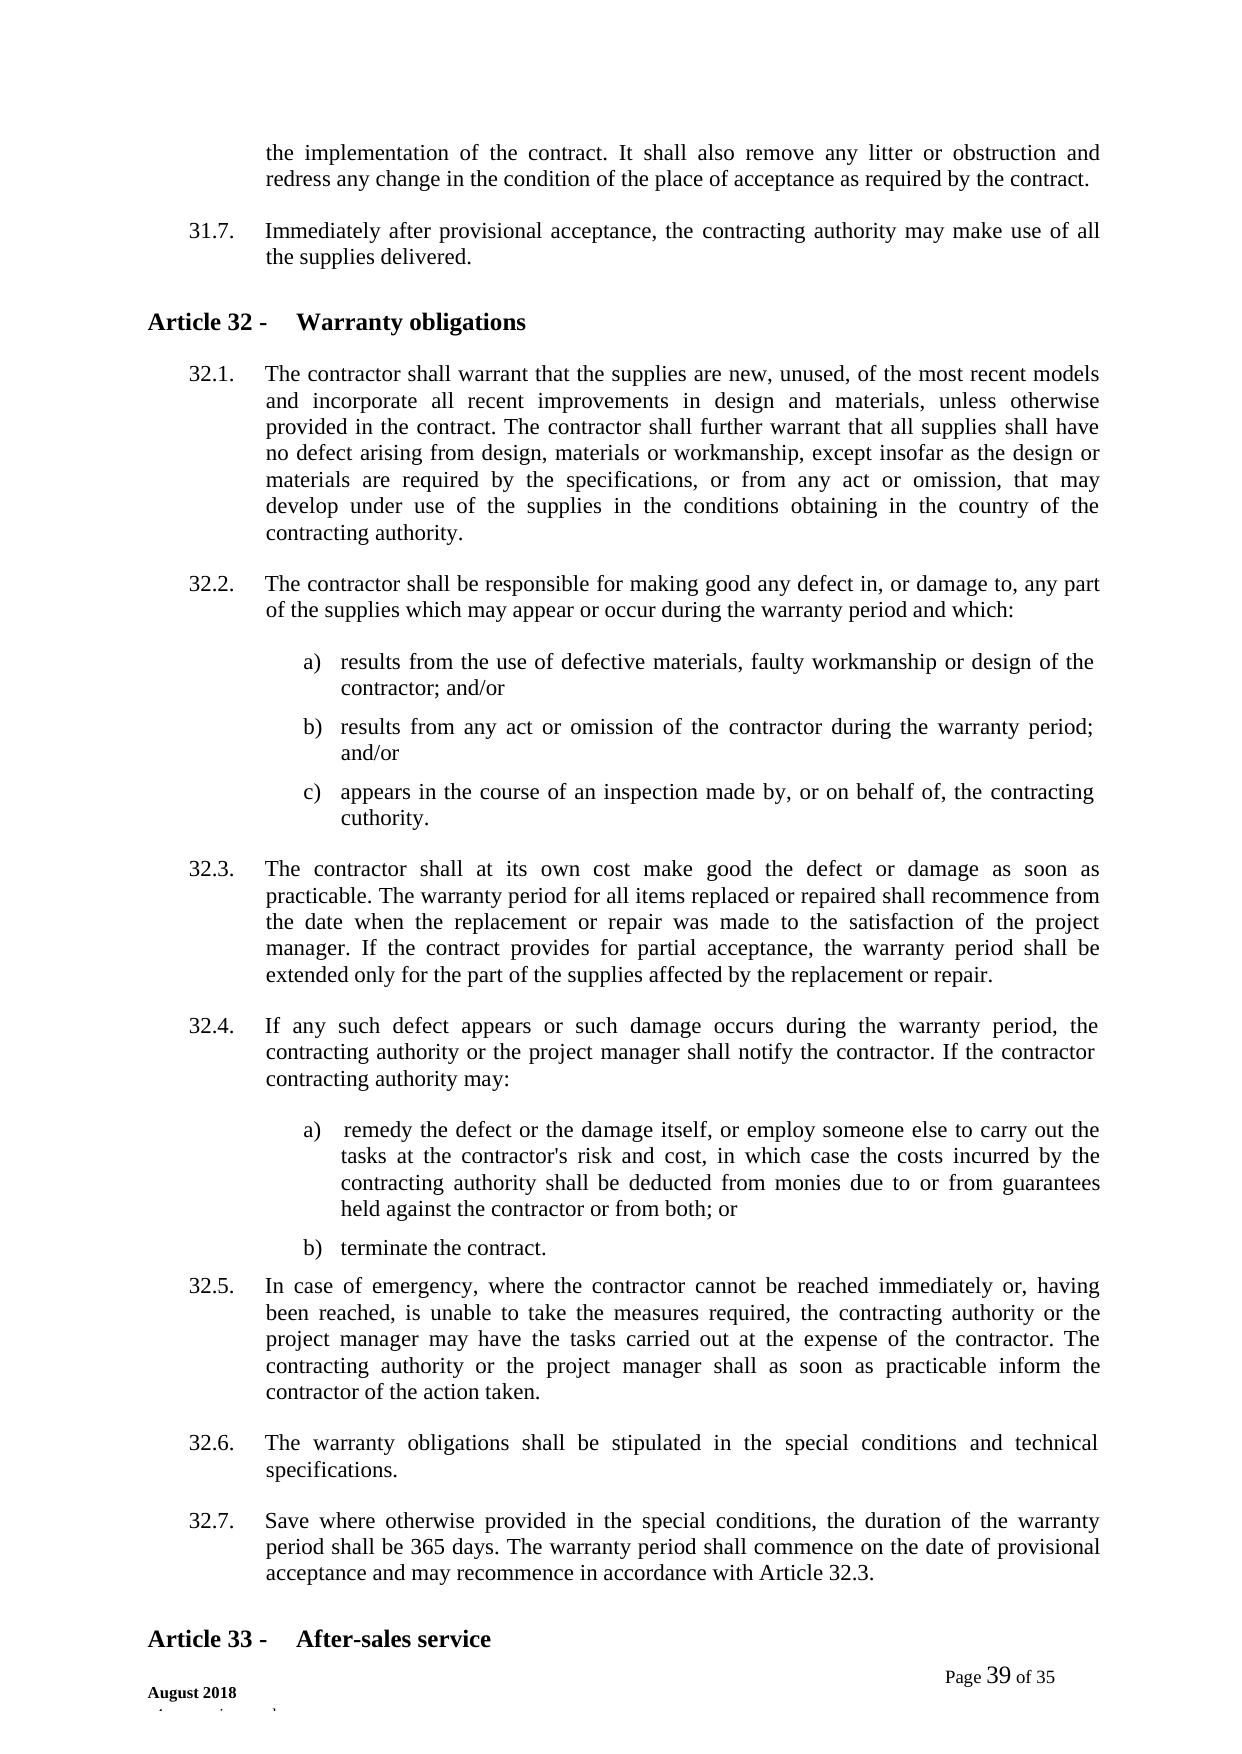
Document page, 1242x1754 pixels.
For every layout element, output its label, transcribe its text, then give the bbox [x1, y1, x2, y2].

text c) appears in the course of an inspection made by, or on behalf of, the contracting cuthority. [303, 778, 1100, 831]
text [189, 139, 1100, 192]
text 32.2. The contractor shall be responsible for making good any defect in, or damage to, any part of the supplies which may appear or occur during the warranty period and which: [189, 570, 1099, 623]
text 32.7. Save where otherwise provided in the special conditions, the duration of the warranty period shall be 365 days. The warranty period shall commence on the date of provisional acceptance and may recommence in accordance with Article 32.3. [189, 1507, 1100, 1586]
text 32.4. If any such defect appears or such damage occurs during the warranty period, the contracting authority or the project manager shall notify the contractor. If the contractor [189, 1012, 1100, 1065]
text a) remedy the defect or the damage itself, or employ someone else to carry out the tasks at the contractor's risk and cost, in which case the costs incurred by the contracting authority shall be deducted from monies due to or from guarantees held against the contractor or from both; or [303, 1117, 1100, 1221]
text b) results from any act or omission of the contractor during the warranty period; [303, 713, 1108, 739]
text and/or [341, 739, 1108, 766]
text Article 32 - Warranty obligations [147, 307, 1108, 336]
text 31.7. Immediately after provisional acceptance, the contracting authority may make use of all the supplies delivered. [189, 217, 1100, 269]
text Article 33 - After-sales service [147, 1624, 1108, 1652]
text 32.3. The contractor shall at its own cost make good the defect or damage as soon as practicable. The warranty period for all items replaced or repaired shall recommence from the date when the replacement or repair was made to the satisfaction of the project manager. If the contract provides for partial acceptance, the warranty period shall be extended only for the part of the supplies affected by the replacement or repair. [189, 855, 1100, 987]
text 32.6. The warranty obligations shall be stipulated in the special conditions and technical specifications. [189, 1429, 1100, 1482]
text 32.5. In case of emergency, where the contractor cannot be reached immediately or, having been reached, is unable to take the measures required, the contracting authority or the project manager may have the tasks carried out at the expense of the contractor. The contracting authority or the project manager shall as soon as practicable inform the contractor of the action taken. [189, 1273, 1100, 1404]
text b) terminate the contract. [303, 1234, 1108, 1260]
text 32.1. The contractor shall warrant that the supplies are new, unused, of the most recent models and incorporate all recent improvements in design and materials, unless otherwise provided in the contract. The contractor shall further warrant that all supplies shall have no defect arising from design, materials or workmanship, except insofar as the design or materials are required by the specifications, or from any act or omission, that may develop under use of the supplies in the conditions obtaining in the country of the contracting authority. [189, 360, 1100, 545]
text contracting authority may: [266, 1065, 1108, 1092]
text a) results from the use of defective materials, faulty workmanship or design of the contractor; and/or [303, 648, 1100, 701]
